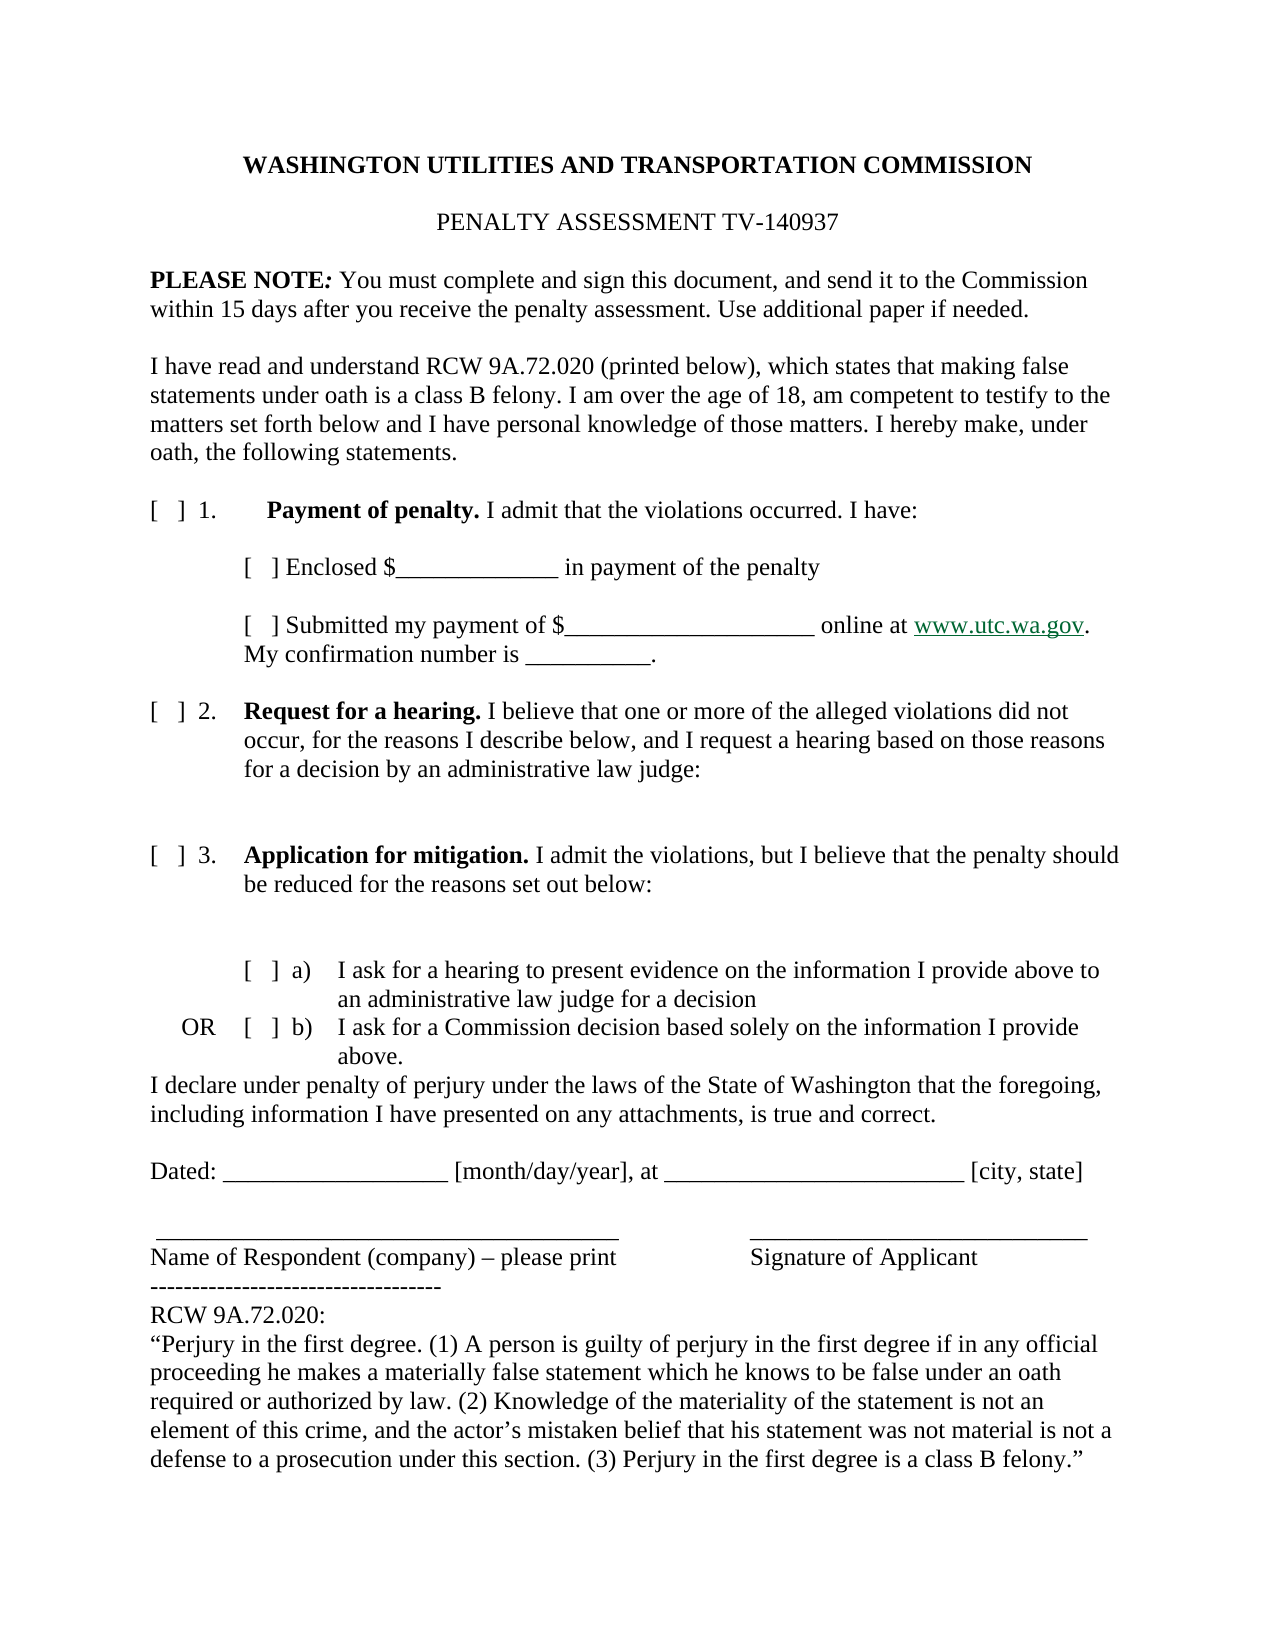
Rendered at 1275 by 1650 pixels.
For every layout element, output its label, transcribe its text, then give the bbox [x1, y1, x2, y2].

text OR [ ] b) I ask for a Commission decision based solely on the information I provide above. [150, 1012, 1125, 1070]
text [ ] a) I ask for a hearing to present evidence on the information I provide above to an administrative law judge for a decision [150, 955, 1125, 1012]
text [ ] Enclosed $_____________ in payment of the penalty [225, 552, 1125, 581]
text RCW 9A.72.020: [150, 1300, 1125, 1329]
text [ ] 1. Payment of penalty. I admit that the violations occurred. I have: [150, 495, 1125, 524]
subtitle WASHINGTON UTILITIES AND TRANSPORTATION COMMISSION [150, 150, 1125, 179]
text I have read and understand RCW 9A.72.020 (printed below), which states that making false statements under oath is a class B felony. I am over the age of 18, am competent to testify to the matters set forth below and I have personal knowledge of those matters. I hereby make, under oath, the following statements. [150, 351, 1125, 466]
text Name of Respondent (company) – please print Signature of Applicant [150, 1242, 1125, 1271]
text “Perjury in the first degree. (1) A person is guilty of perjury in the first degree if in any official proceeding he makes a materially false statement which he knows to be false under an oath required or authorized by law. (2) Knowledge of the materiality of the statement is not an element of this crime, and the actor’s mistaken belief that his statement was not material is not a defense to a prosecution under this section. (3) Perjury in the first degree is a class B felony.” [150, 1329, 1125, 1472]
text PENALTY ASSESSMENT TV-140937 [150, 207, 1125, 236]
text Dated: __________________ [month/day/year], at ________________________ [city, state] [150, 1156, 1125, 1185]
text [ ] 3. Application for mitigation. I admit the violations, but I believe that the penalty should be reduced for the reasons set out below: [150, 840, 1125, 897]
text I declare under penalty of perjury under the laws of the State of Washington that the foregoing, including information I have presented on any attachments, is true and correct. [150, 1070, 1125, 1127]
text ----------------------------------- [150, 1271, 1125, 1300]
text _____________________________________ ___________________________ [150, 1214, 1125, 1242]
text [ ] Submitted my payment of $____________________ online at www.utc.wa.gov. My confirmation number is __________. [225, 610, 1125, 667]
text PLEASE NOTE: You must complete and sign this document, and send it to the Commission within 15 days after you receive the penalty assessment. Use additional paper if needed. [150, 265, 1125, 322]
text [ ] 2. Request for a hearing. I believe that one or more of the alleged violations did not occur, for the reasons I describe below, and I request a hearing based on those reasons for a decision by an administrative law judge: [150, 696, 1125, 782]
